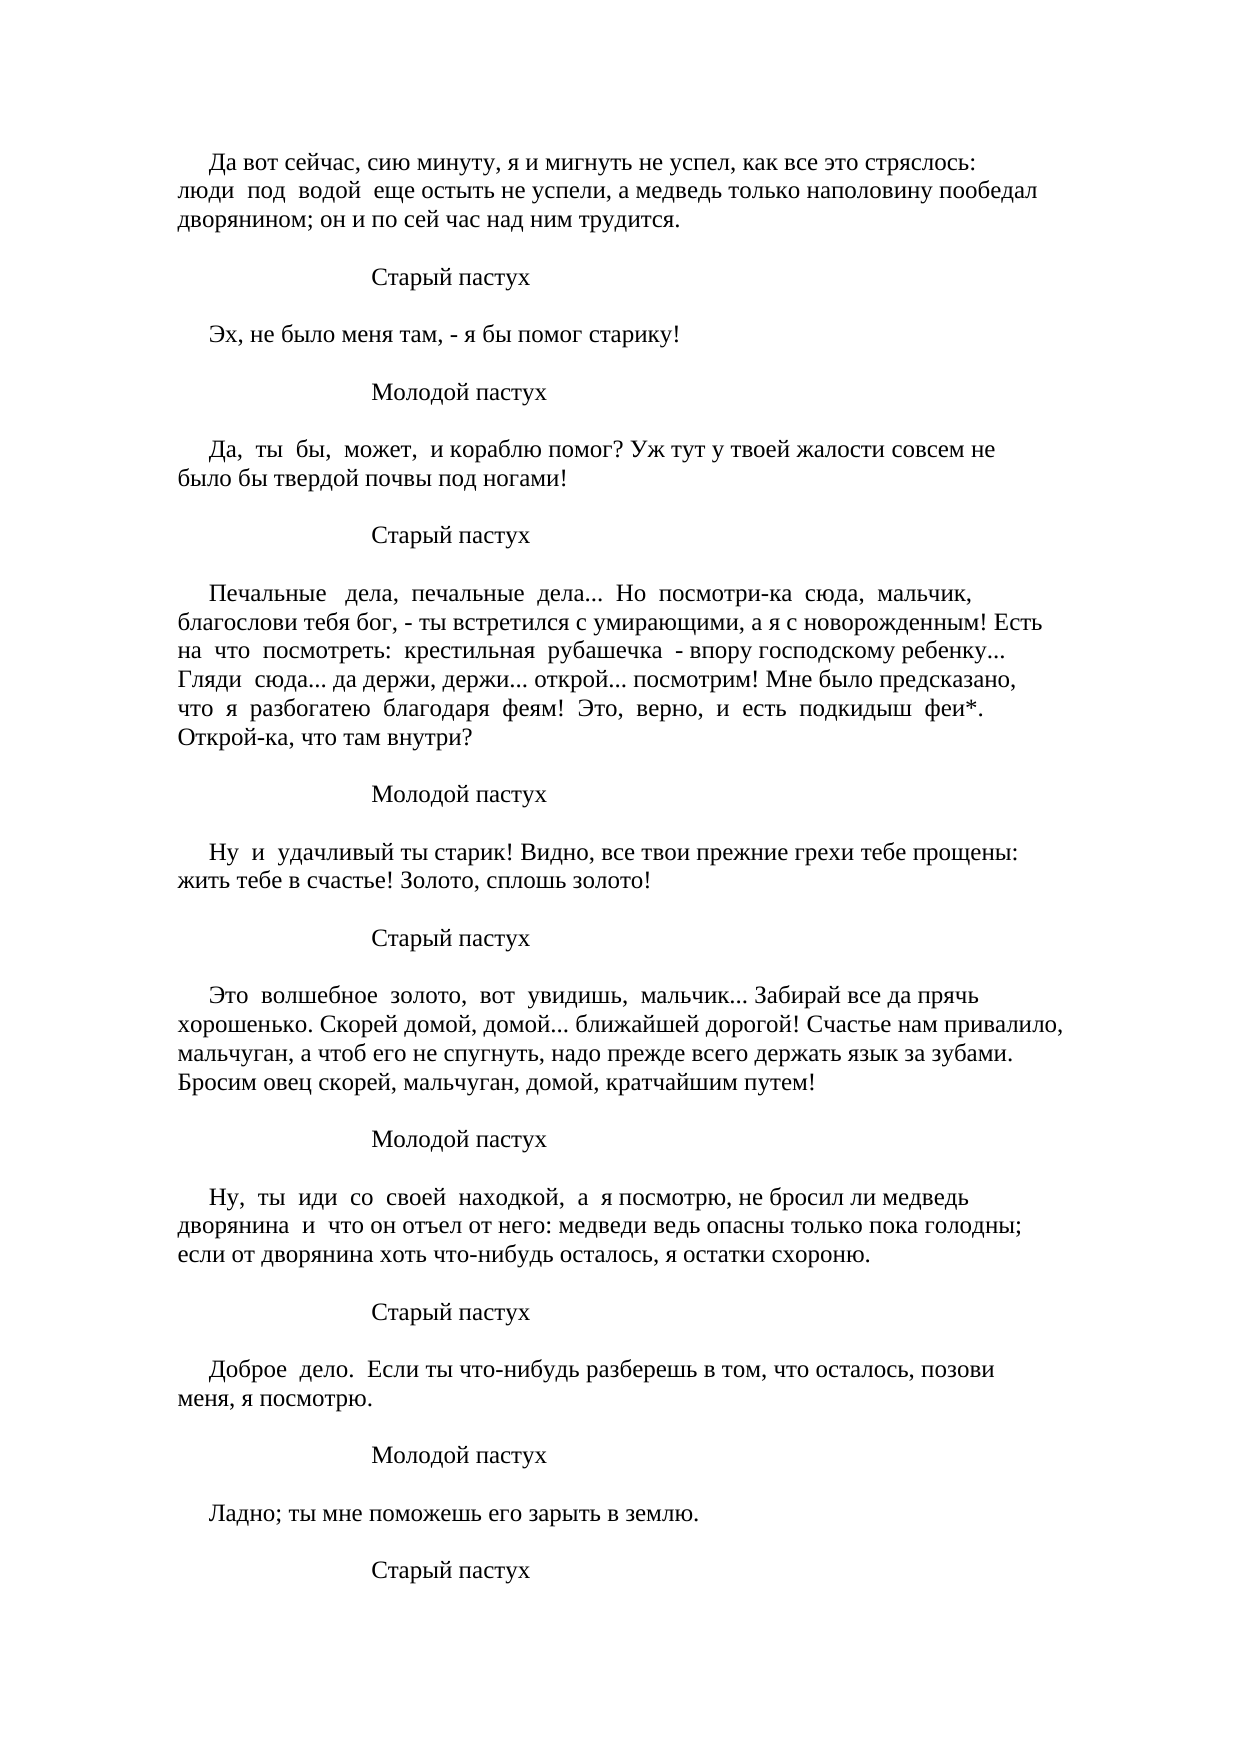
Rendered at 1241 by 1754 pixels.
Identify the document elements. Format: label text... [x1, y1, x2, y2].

text Да, ты бы, может, и кораблю помог? Уж тут у твоей жалости совсем не [177, 434, 1152, 463]
text Доброе дело. Если ты что-нибудь разберешь в том, что осталось, позови [177, 1354, 1152, 1383]
text Ну, ты иди со своей находкой, а я посмотрю, не бросил ли медведь [177, 1182, 1152, 1211]
text Молодой пастух [177, 1124, 1152, 1153]
text что я разбогатею благодаря феям! Это, верно, и есть подкидыш феи*. [177, 693, 1152, 722]
text Старый пастух [177, 262, 1152, 291]
text Старый пастух [177, 1297, 1152, 1326]
text было бы твердой почвы под ногами! [177, 463, 1152, 492]
text Молодой пастух [177, 779, 1152, 808]
text благослови тебя бог, - ты встретился с умирающими, а я с новорожденным! Есть [177, 607, 1152, 636]
text дворянином; он и по сей час над ним трудится. [177, 204, 1152, 233]
text Это волшебное золото, вот увидишь, мальчик... Забирай все да прячь [177, 981, 1152, 1009]
text Ну и удачливый ты старик! Видно, все твои прежние грехи тебе прощены: [177, 837, 1152, 866]
text Ладно; ты мне поможешь его зарыть в землю. [177, 1498, 1152, 1527]
text Старый пастух [177, 1556, 1152, 1584]
text Бросим овец скорей, мальчуган, домой, кратчайшим путем! [177, 1067, 1152, 1096]
text Да вот сейчас, сию минуту, я и мигнуть не успел, как все это стряслось: [177, 147, 1152, 176]
text Молодой пастух [177, 377, 1152, 406]
text Молодой пастух [177, 1441, 1152, 1469]
text меня, я посмотрю. [177, 1383, 1152, 1412]
text Печальные дела, печальные дела... Но посмотри-ка сюда, мальчик, [177, 578, 1152, 607]
text хорошенько. Скорей домой, домой... ближайшей дорогой! Счастье нам привалило, [177, 1009, 1152, 1038]
text на что посмотреть: крестильная рубашечка - впору господскому ребенку... [177, 636, 1152, 664]
text Старый пастух [177, 521, 1152, 549]
text Эх, не было меня там, - я бы помог старику! [177, 319, 1152, 348]
text если от дворянина хоть что-нибудь осталось, я остатки схороню. [177, 1239, 1152, 1268]
text Гляди сюда... да держи, держи... открой... посмотрим! Мне было предсказано, [177, 664, 1152, 693]
text мальчуган, а чтоб его не спугнуть, надо прежде всего держать язык за зубами. [177, 1038, 1152, 1067]
text жить тебе в счастье! Золото, сплошь золото! [177, 866, 1152, 894]
text люди под водой еще остыть не успели, а медведь только наполовину пообедал [177, 176, 1152, 204]
text Старый пастух [177, 923, 1152, 952]
text дворянина и что он отъел от него: медведи ведь опасны только пока голодны; [177, 1211, 1152, 1239]
text Открой-ка, что там внутри? [177, 722, 1152, 751]
